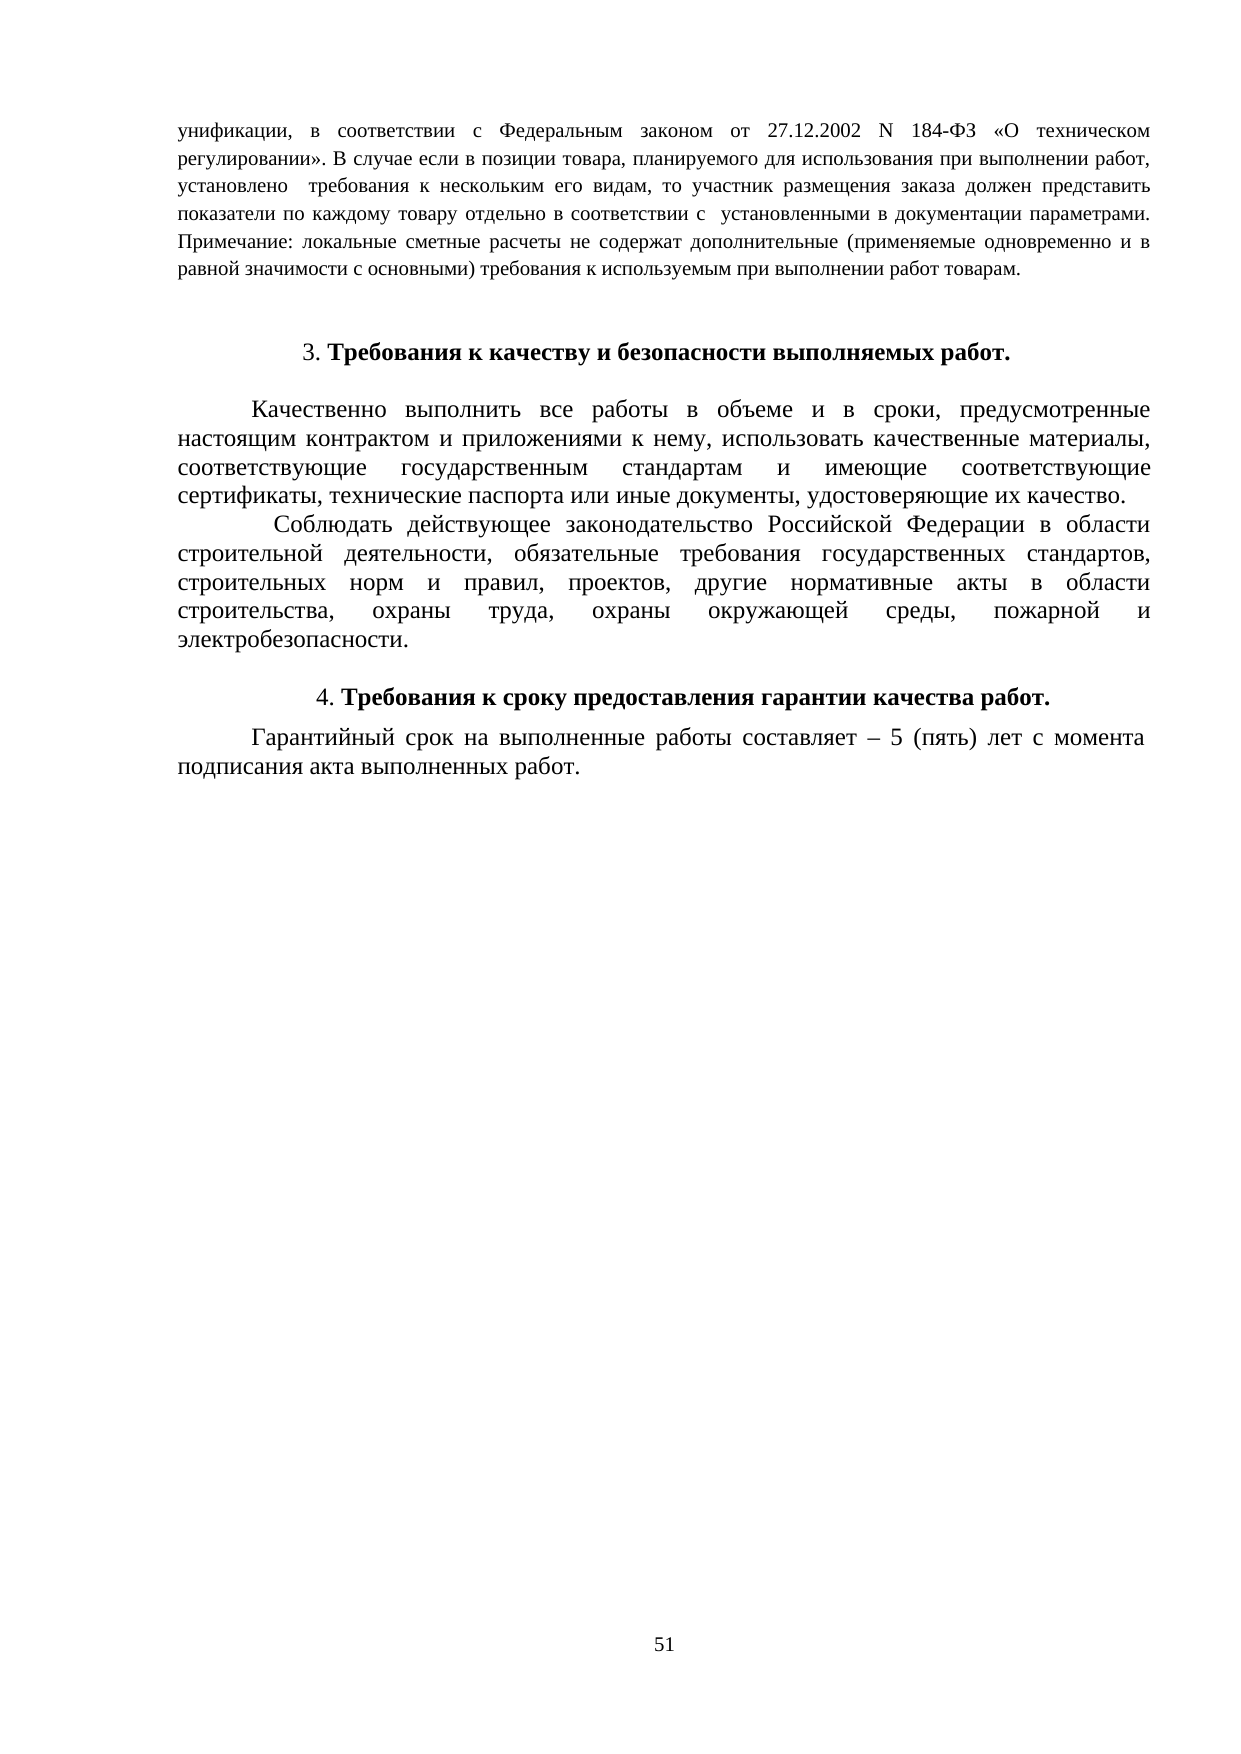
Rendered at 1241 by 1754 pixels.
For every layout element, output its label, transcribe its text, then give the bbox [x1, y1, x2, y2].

text Качественно выполнить все работы в объеме и в сроки, предусмотренные настоящим контрактом и приложениями к нему, использовать качественные материалы, соответствующие государственным стандартам и имеющие соответствующие сертификаты, технические паспорта или иные документы, удостоверяющие их качество. [177, 394, 1152, 509]
text Гарантийный срок на выполненные работы составляет – 5 (пять) лет с момента подписания акта выполненных работ. [177, 722, 1146, 780]
text Соблюдать действующее законодательство Российской Федерации в области строительной деятельности, обязательные требования государственных стандартов, строительных норм и правил, проектов, другие нормативные акты в области строительства, охраны труда, охраны окружающей среды, пожарной и электробезопасности. [177, 509, 1152, 653]
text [177, 118, 1152, 280]
text 3. Требования к качеству и безопасности выполняемых работ. [177, 337, 1136, 365]
text 4. Требования к сроку предоставления гарантии качества работ. [177, 682, 1152, 710]
